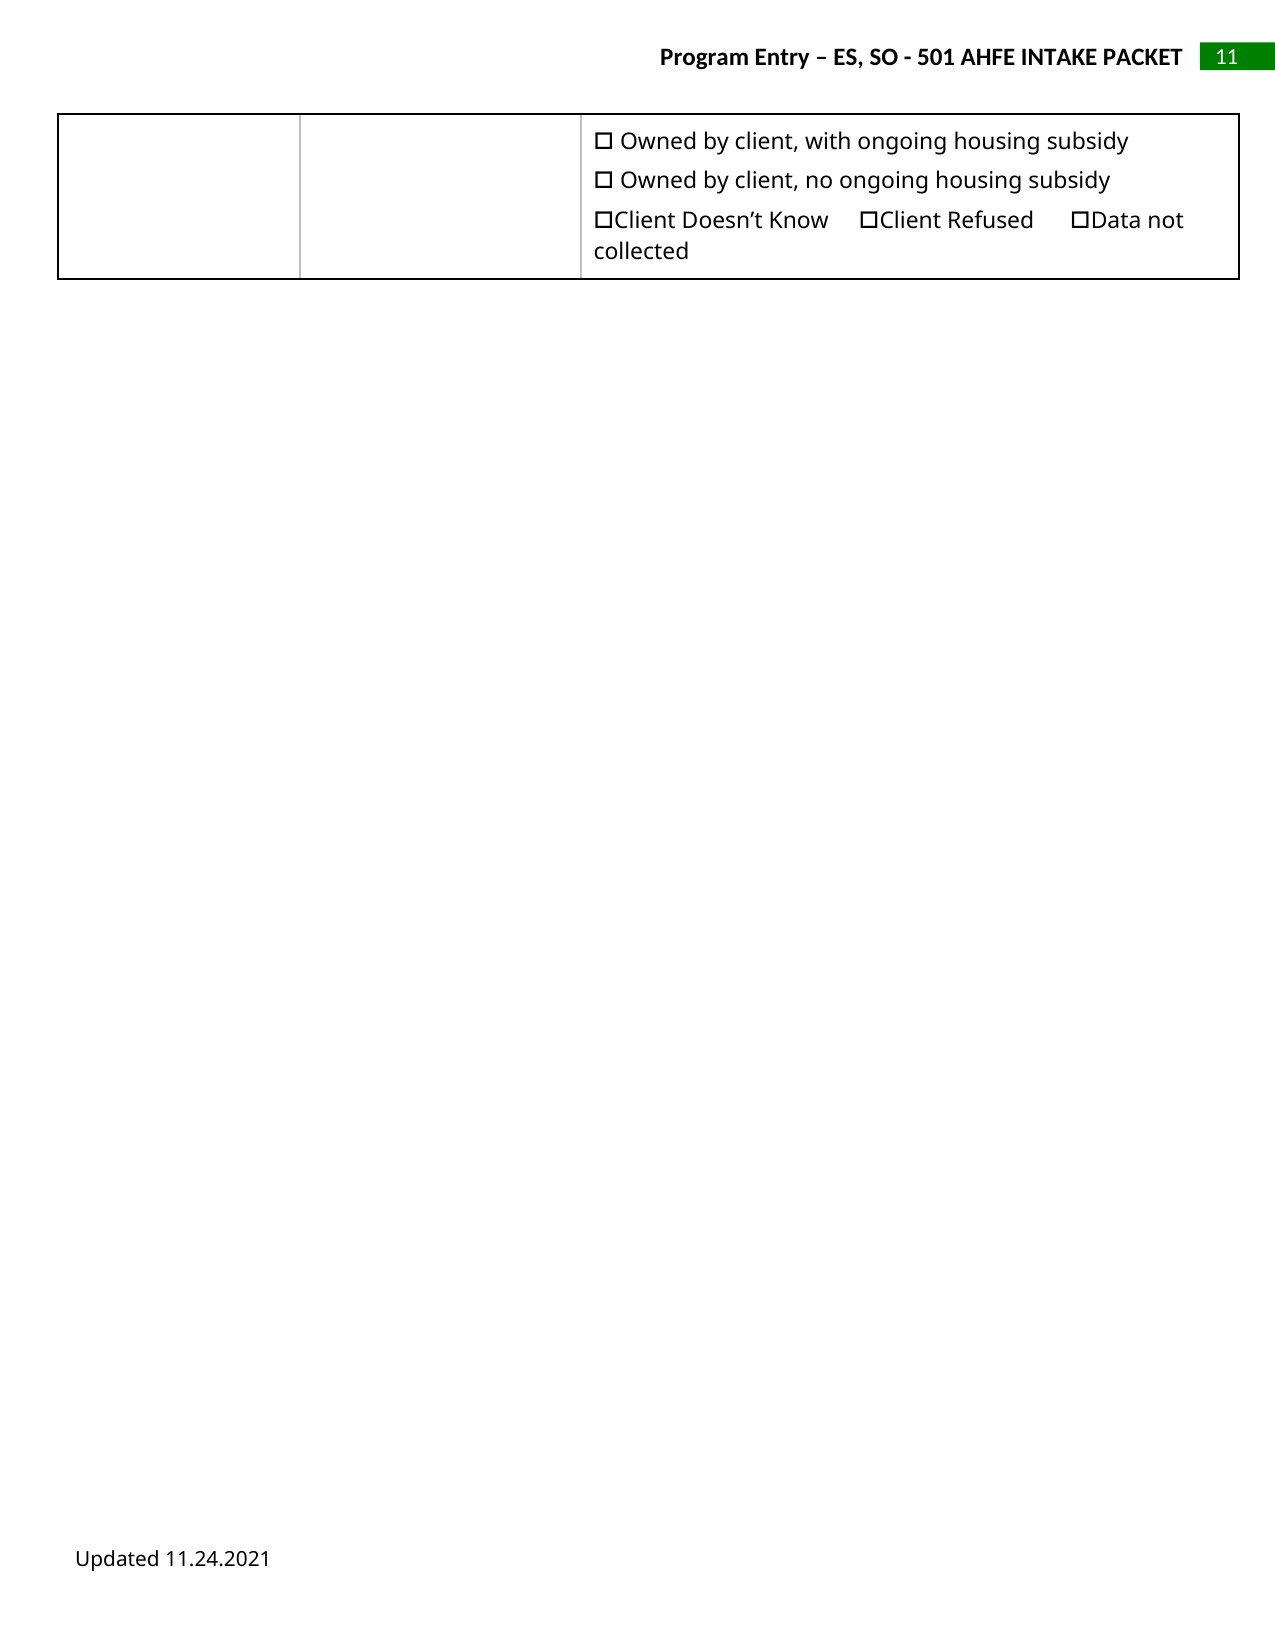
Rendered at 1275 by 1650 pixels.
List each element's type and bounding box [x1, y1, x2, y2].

table_cell [301, 115, 580, 278]
table_cell [582, 115, 1238, 278]
table_cell [59, 115, 299, 278]
